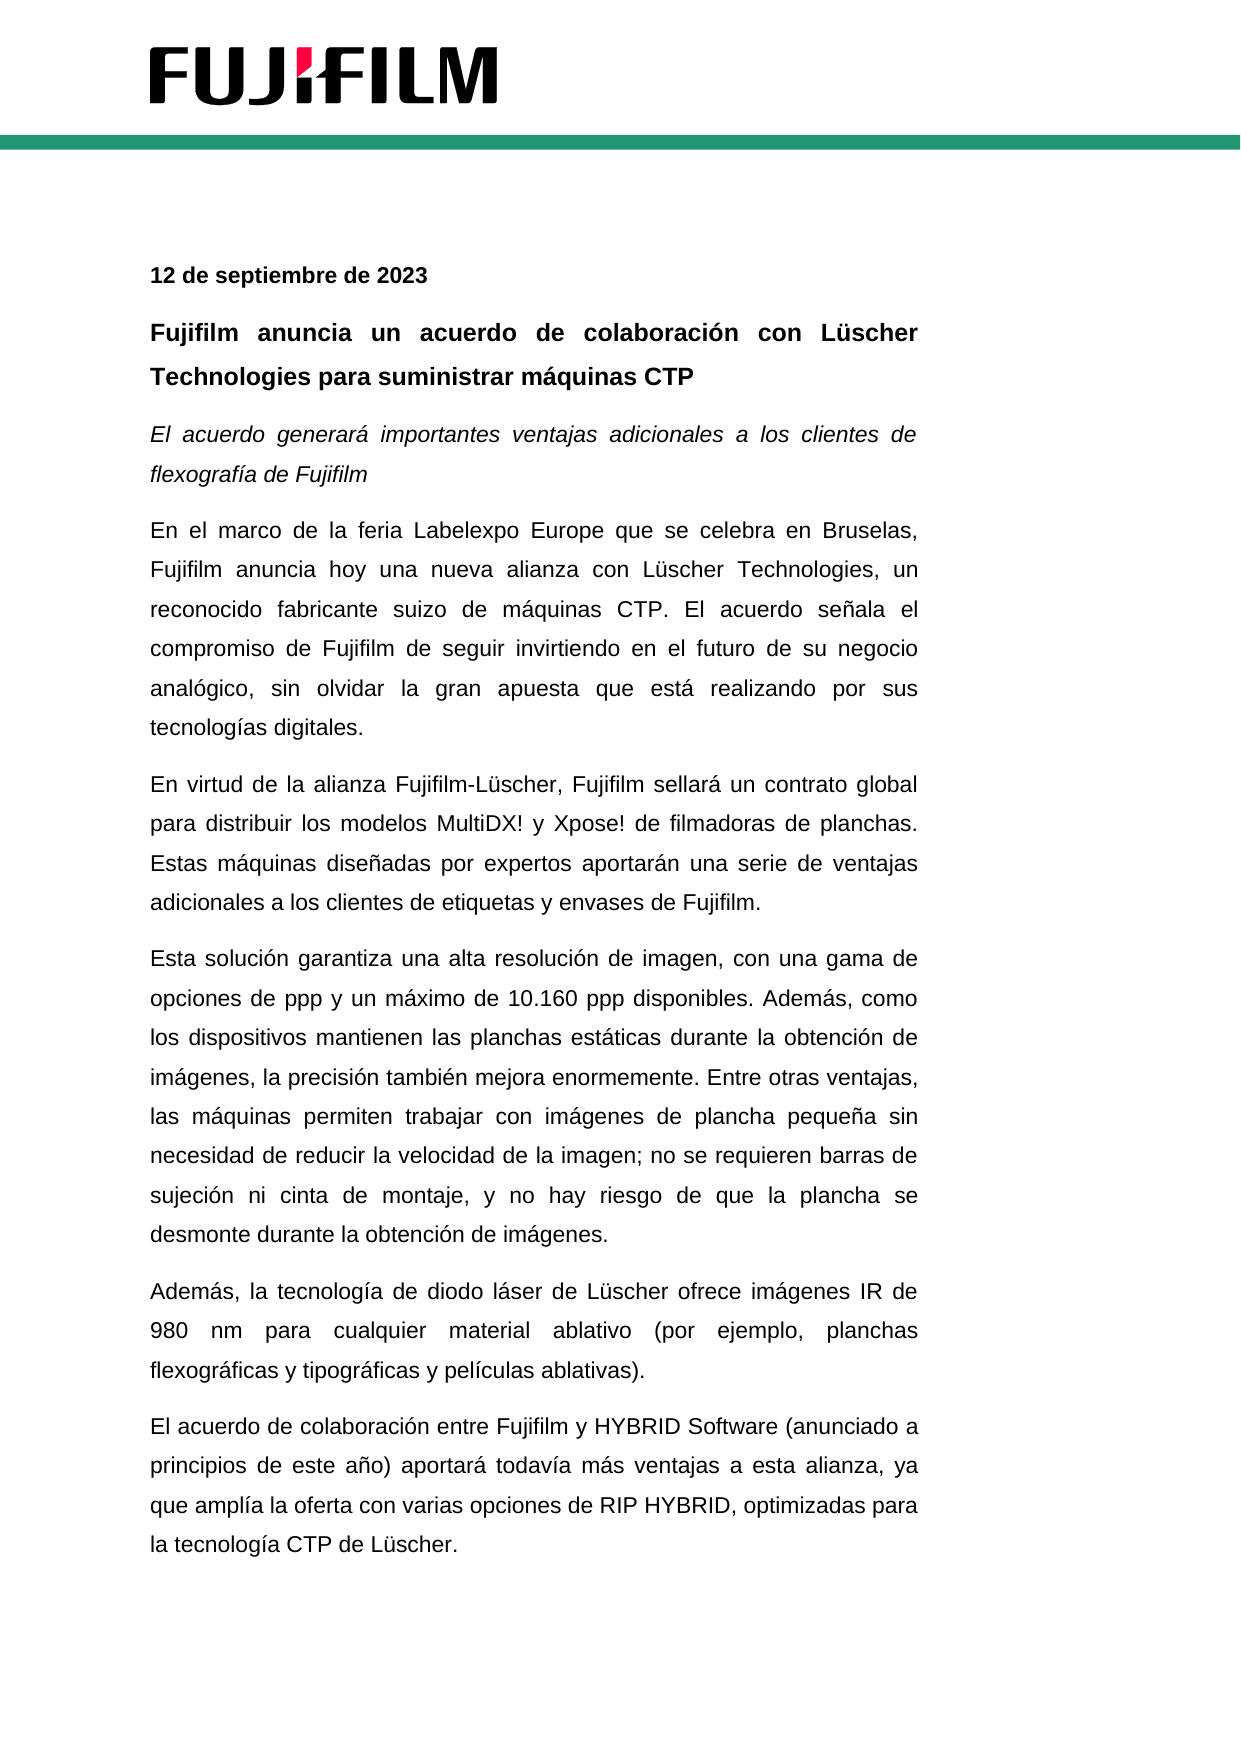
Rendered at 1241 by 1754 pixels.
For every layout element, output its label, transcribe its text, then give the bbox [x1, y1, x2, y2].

text El acuerdo de colaboración entre Fujifilm y HYBRID Software (anunciado a principios de este año) aportará todavía más ventajas a esta alianza, ya que amplía la oferta con varias opciones de RIP HYBRID, optimizadas para la tecnología CTP de Lüscher. [150, 1413, 919, 1557]
text 12 de septiembre de 2023 [150, 262, 919, 289]
text En virtud de la alianza Fujifilm-Lüscher, Fujifilm sellará un contrato global para distribuir los modelos MultiDX! y Xpose! de filmadoras de planchas. Estas máquinas diseñadas por expertos aportarán una serie de ventajas adicionales a los clientes de etiquetas y envases de Fujifilm. [150, 771, 919, 915]
text El acuerdo generará importantes ventajas adicionales a los clientes de flexografía de Fujifilm [150, 421, 919, 487]
text Además, la tecnología de diodo láser de Lüscher ofrece imágenes IR de 980 nm para cualquier material ablativo (por ejemplo, planchas flexográficas y tipográficas y películas ablativas). [150, 1278, 919, 1383]
text Fujifilm anuncia un acuerdo de colaboración con Lüscher Technologies para suministrar máquinas CTP [150, 318, 919, 390]
text Esta solución garantiza una alta resolución de imagen, con una gama de opciones de ppp y un máximo de 10.160 ppp disponibles. Además, como los dispositivos mantienen las planchas estáticas durante la obtención de imágenes, la precisión también mejora enormemente. Entre otras ventajas, las máquinas permiten trabajar con imágenes de plancha pequeña sin necesidad de reducir la velocidad de la imagen; no se requieren barras de sujeción ni cinta de montaje, y no hay riesgo de que la plancha se desmonte durante la obtención de imágenes. [150, 945, 919, 1248]
text En el marco de la feria Labelexpo Europe que se celebra en Bruselas, Fujifilm anuncia hoy una nueva alianza con Lüscher Technologies, un reconocido fabricante suizo de máquinas CTP. El acuerdo señala el compromiso de Fujifilm de seguir invirtiendo en el futuro de su negocio analógico, sin olvidar la gran apuesta que está realizando por sus tecnologías digitales. [150, 517, 919, 741]
